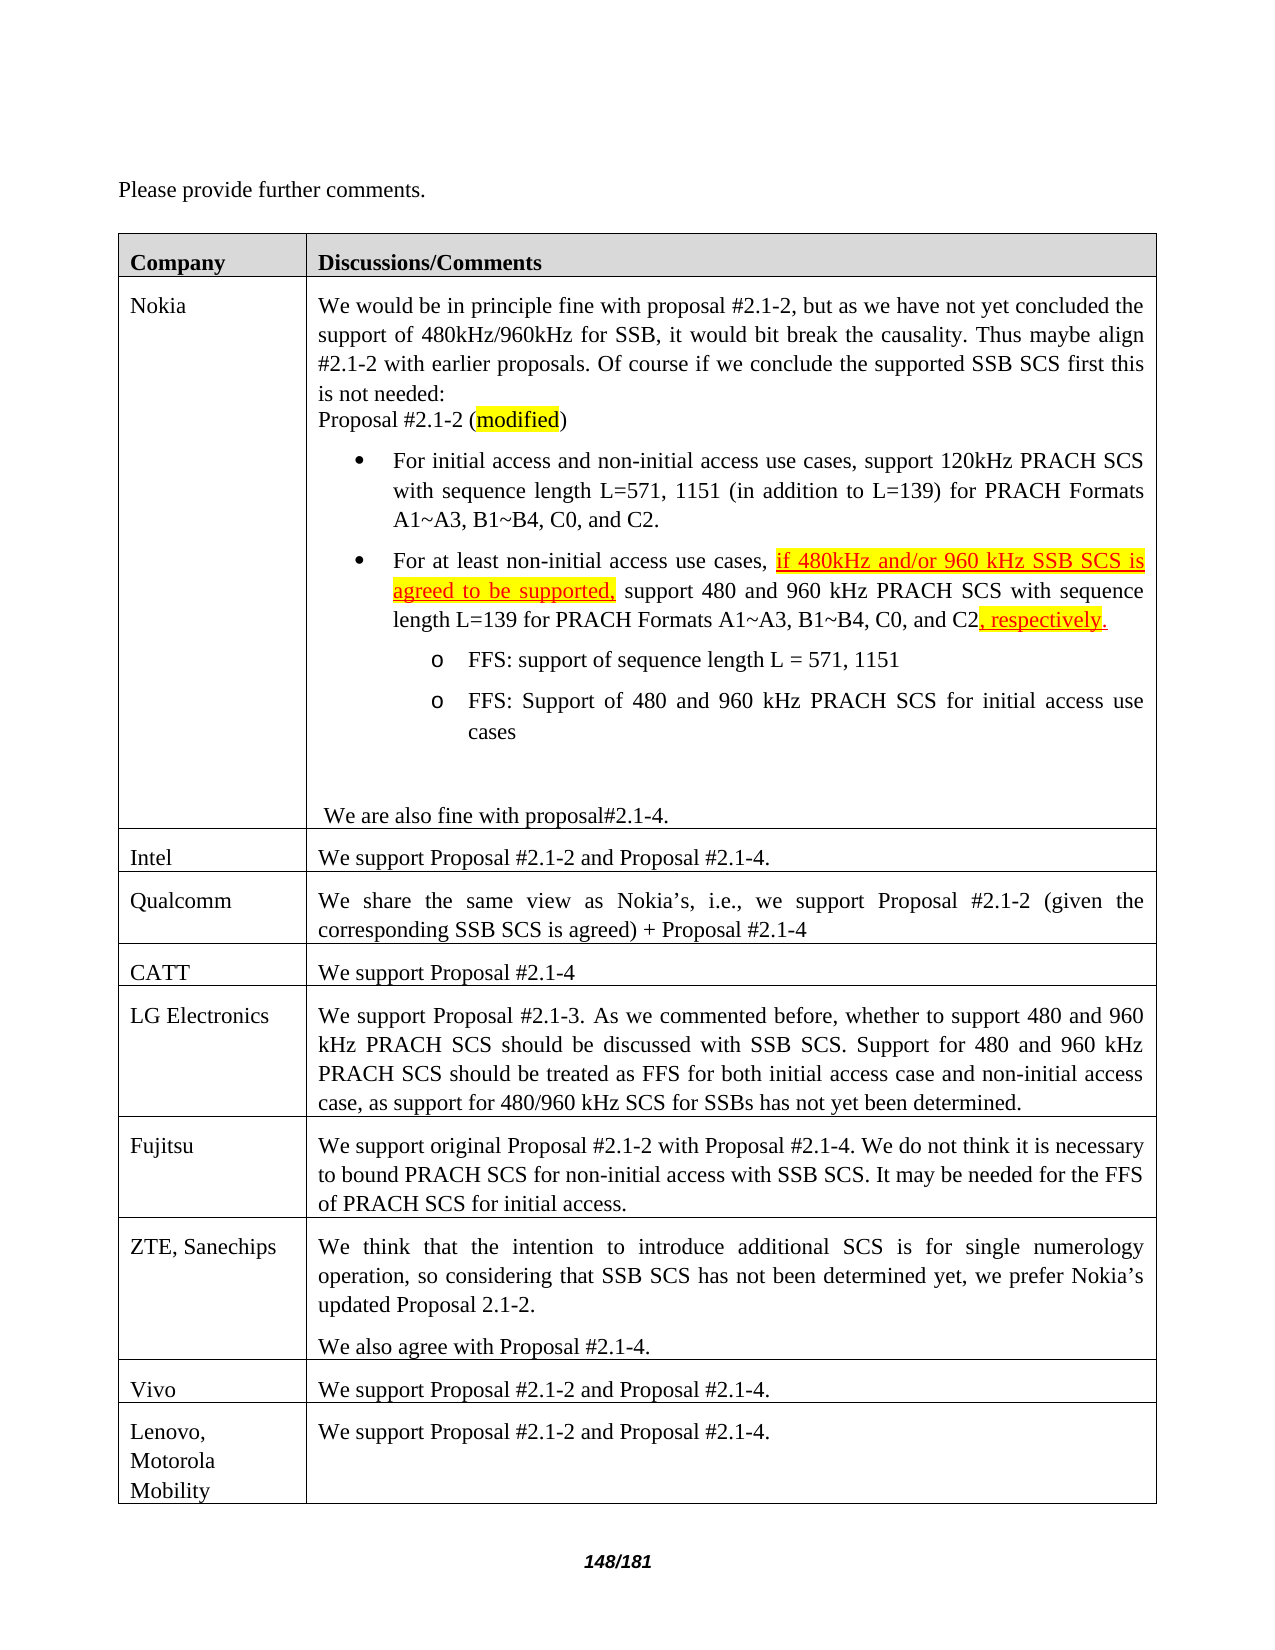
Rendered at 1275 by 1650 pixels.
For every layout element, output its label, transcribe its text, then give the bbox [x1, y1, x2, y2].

text Please provide further comments. [118, 176, 1157, 202]
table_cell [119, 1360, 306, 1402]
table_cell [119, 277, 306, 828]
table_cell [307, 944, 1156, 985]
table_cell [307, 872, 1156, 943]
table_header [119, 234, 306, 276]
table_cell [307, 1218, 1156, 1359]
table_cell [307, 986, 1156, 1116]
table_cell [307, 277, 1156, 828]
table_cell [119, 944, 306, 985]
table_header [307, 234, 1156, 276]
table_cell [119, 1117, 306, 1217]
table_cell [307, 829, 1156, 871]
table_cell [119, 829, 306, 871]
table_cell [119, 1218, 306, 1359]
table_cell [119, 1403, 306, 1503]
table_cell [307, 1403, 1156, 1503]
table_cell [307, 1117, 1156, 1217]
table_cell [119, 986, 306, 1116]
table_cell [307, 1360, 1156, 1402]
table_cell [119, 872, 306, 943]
